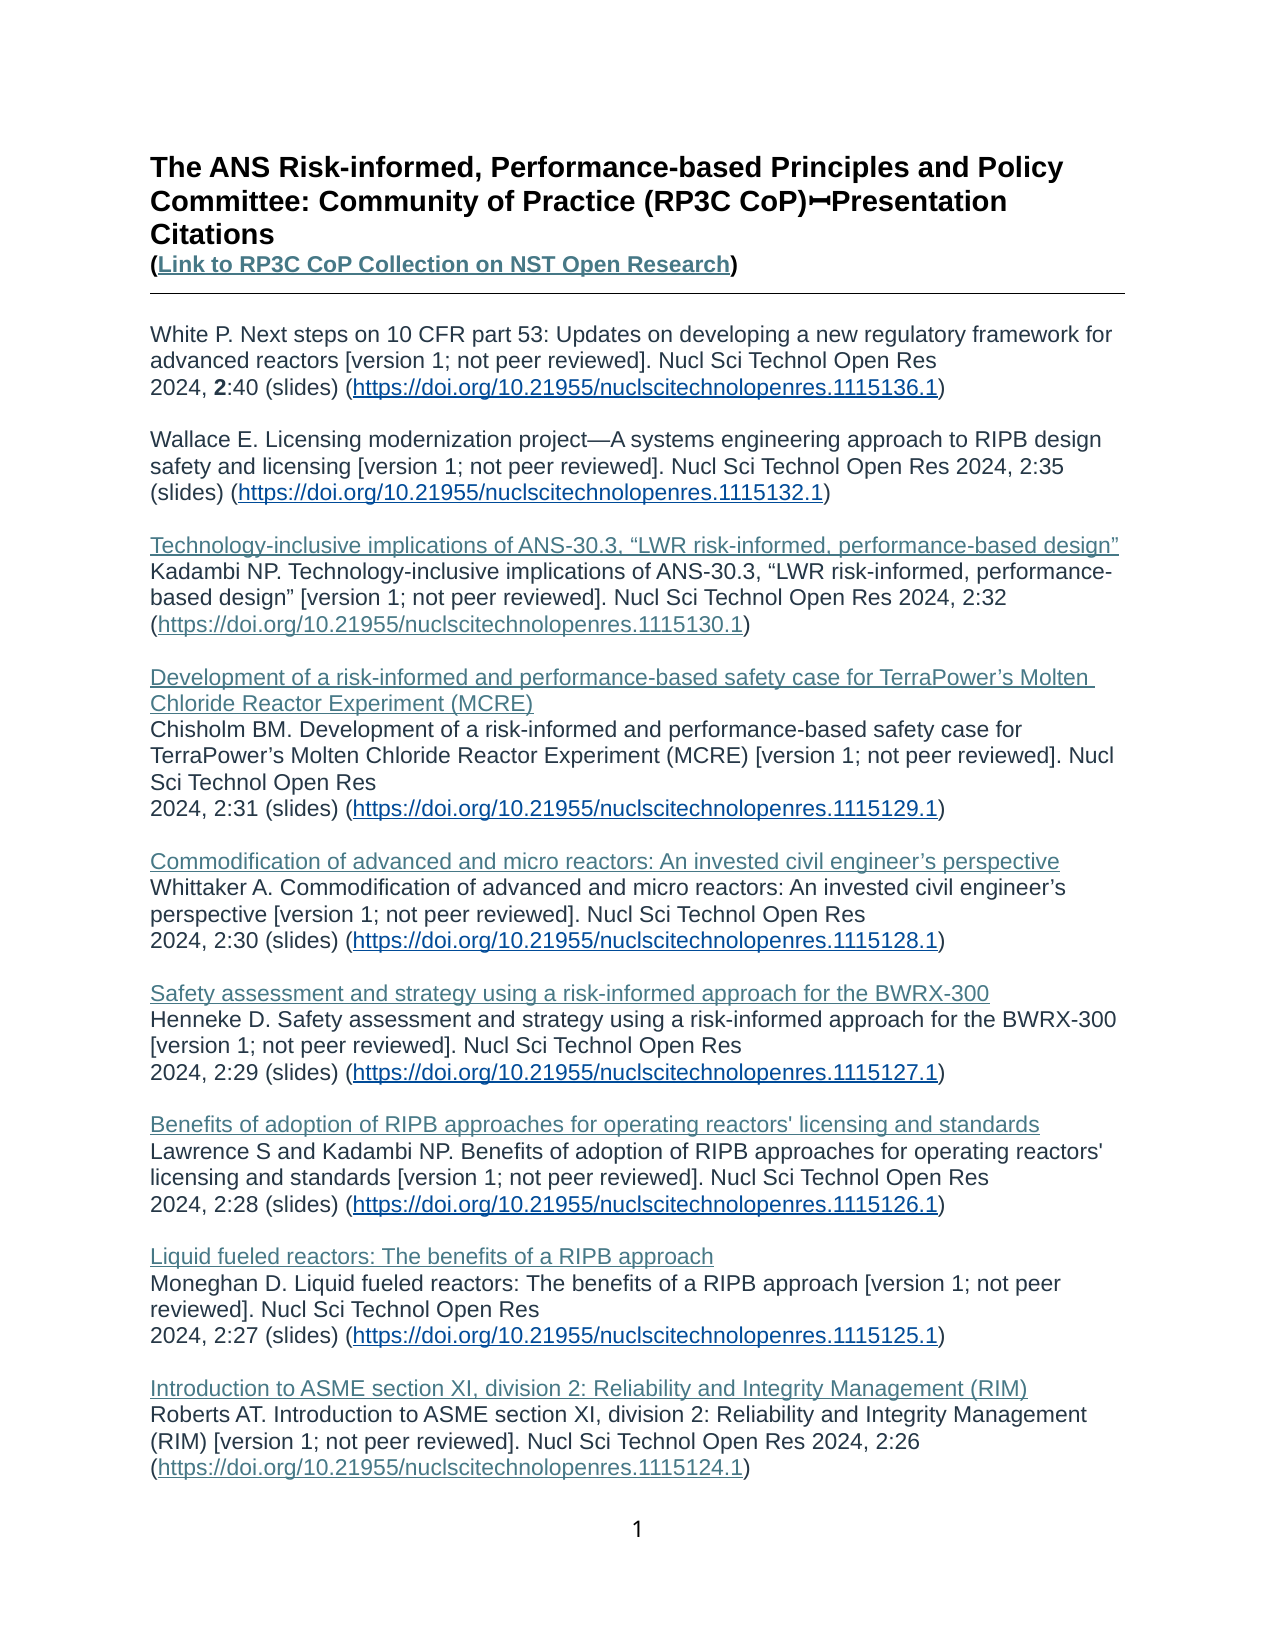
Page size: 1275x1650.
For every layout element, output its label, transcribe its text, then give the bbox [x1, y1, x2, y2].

text Henneke D. Safety assessment and strategy using a risk-informed approach for the BWRX-300 [version 1; not peer reviewed]. Nucl Sci Technol Open Res 2024, 2:29 (slides) (https://doi.org/10.21955/nuclscitechnolopenres.1115127.1) [150, 1006, 1125, 1085]
text Technology-inclusive implications of ANS-30.3, “LWR risk-informed, performance-based design” [150, 532, 1125, 558]
text Introduction to ASME section XI, division 2: Reliability and Integrity Management (RIM) [150, 1375, 1125, 1401]
text Moneghan D. Liquid fueled reactors: The benefits of a RIPB approach [version 1; not peer reviewed]. Nucl Sci Technol Open Res 2024, 2:27 (slides) (https://doi.org/10.21955/nuclscitechnolopenres.1115125.1) [150, 1269, 1125, 1349]
text Roberts AT. Introduction to ASME section XI, division 2: Reliability and Integrity Management (RIM) [version 1; not peer reviewed]. Nucl Sci Technol Open Res 2024, 2:26 (https://doi.org/10.21955/nuclscitechnolopenres.1115124.1) [750, 1401, 1125, 1480]
text Safety assessment and strategy using a risk-informed approach for the BWRX-300 [150, 980, 1125, 1006]
text Whittaker A. Commodification of advanced and micro reactors: An invested civil engineer’s perspective [version 1; not peer reviewed]. Nucl Sci Technol Open Res 2024, 2:30 (slides) (https://doi.org/10.21955/nuclscitechnolopenres.1115128.1) [865, 874, 1125, 953]
text Benefits of adoption of RIPB approaches for operating reactors' licensing and standards [150, 1111, 1125, 1138]
text Development of a risk-informed and performance-based safety case for TerraPower’s Molten Chloride Reactor Experiment (MCRE) [150, 663, 1125, 716]
text Kadambi NP. Technology-inclusive implications of ANS-30.3, “LWR risk-informed, performance-based design” [version 1; not peer reviewed]. Nucl Sci Technol Open Res 2024, 2:32 (https://doi.org/10.21955/nuclscitechnolopenres.1115130.1) [750, 558, 1125, 637]
text Commodification of advanced and micro reactors: An invested civil engineer’s perspective [150, 848, 1125, 874]
text Wallace E. Licensing modernization project—A systems engineering approach to RIPB design safety and licensing [version 1; not peer reviewed]. Nucl Sci Technol Open Res 2024, 2:35 (slides) (https://doi.org/10.21955/nuclscitechnolopenres.1115132.1) [831, 426, 1125, 505]
text The ANS Risk-informed, Performance-based Principles and Policy Committee: Community of Practice (RP3C CoP)ꟷPresentation Citations [150, 150, 1125, 251]
text Liquid fueled reactors: The benefits of a RIPB approach [150, 1243, 1125, 1269]
text White P. Next steps on 10 CFR part 53: Updates on developing a new regulatory framework for advanced reactors [version 1; not peer reviewed]. Nucl Sci Technol Open Res 2024, 2:40 (slides) (https://doi.org/10.21955/nuclscitechnolopenres.1115136.1) [150, 321, 1125, 400]
text (Link to RP3C CoP Collection on NST Open Research) [150, 251, 1125, 277]
text Chisholm BM. Development of a risk-informed and performance-based safety case for TerraPower’s Molten Chloride Reactor Experiment (MCRE) [version 1; not peer reviewed]. Nucl Sci Technol Open Res 2024, 2:31 (slides) (https://doi.org/10.21955/nuclscitechnolopenres.1115129.1) [150, 716, 1125, 822]
